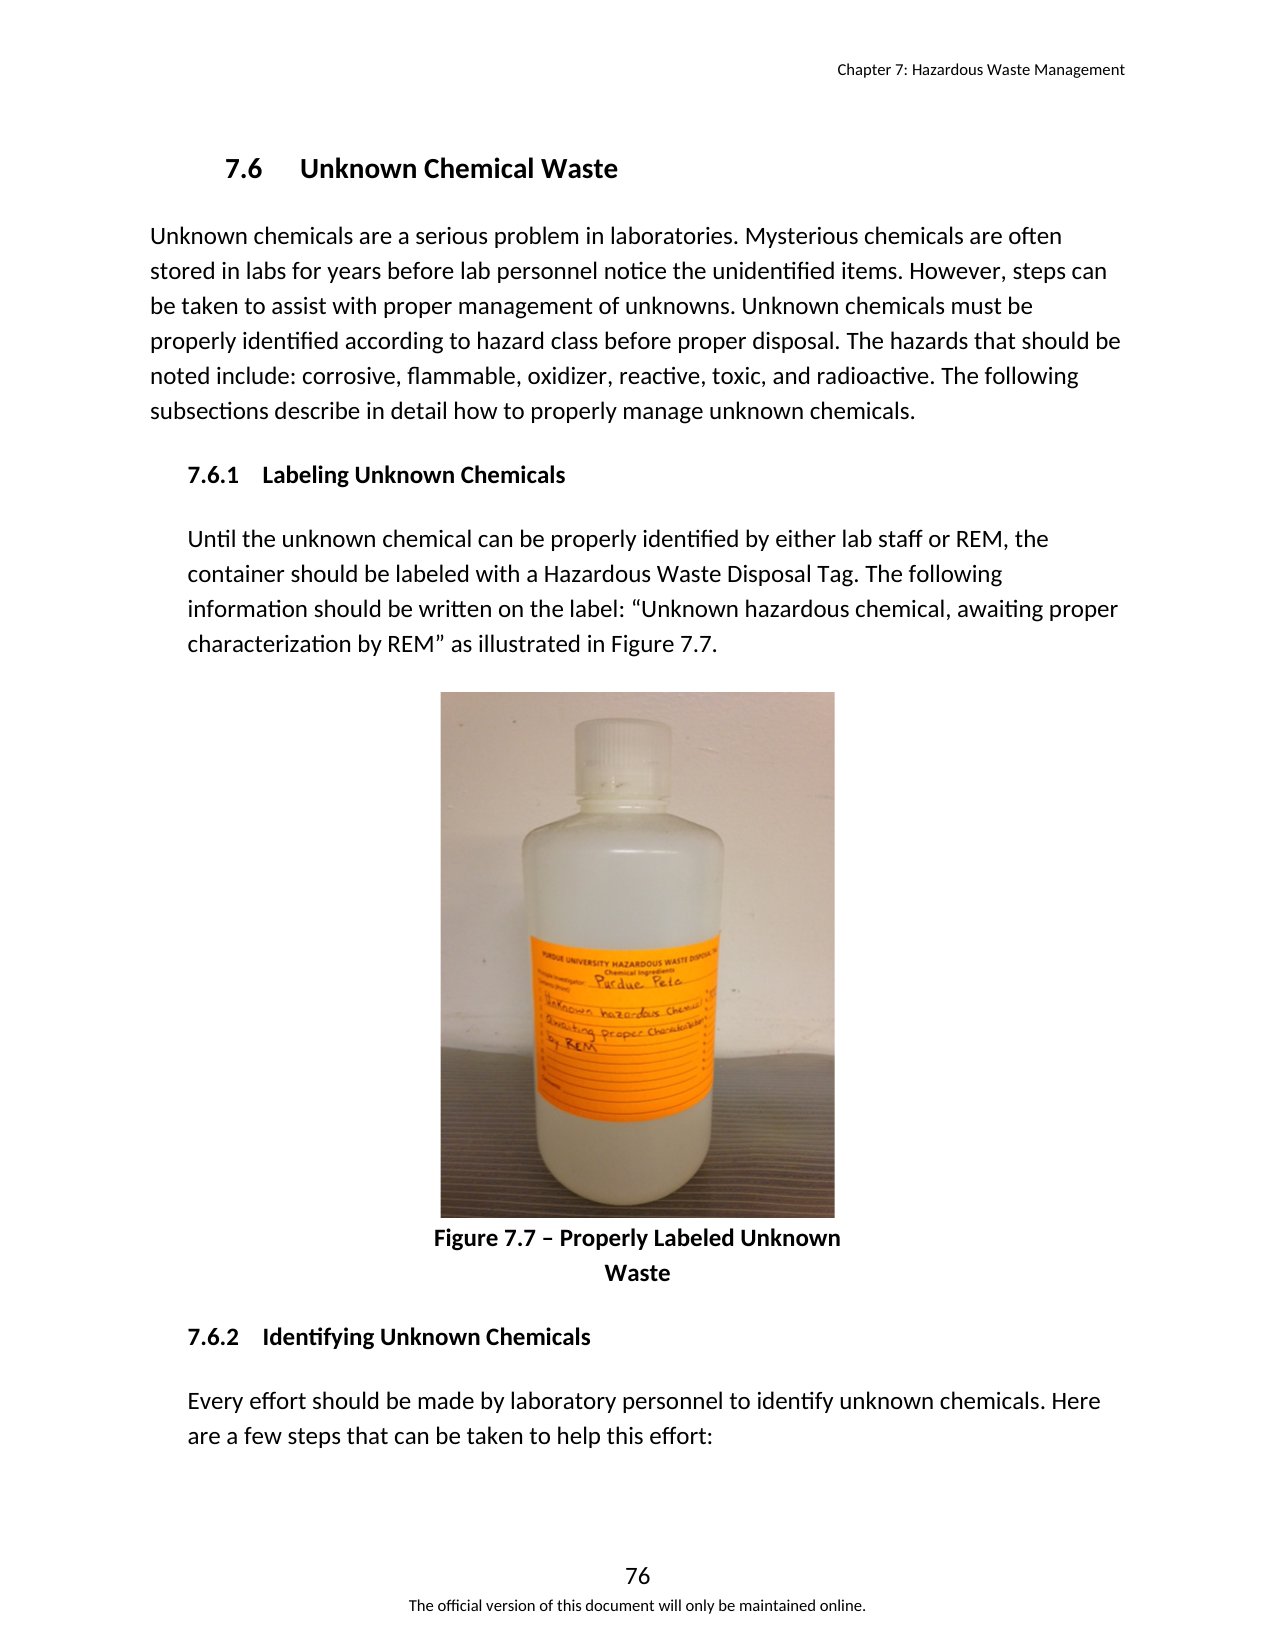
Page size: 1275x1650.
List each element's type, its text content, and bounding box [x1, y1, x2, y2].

subtitle Unknown Chemical Waste [225, 150, 1125, 186]
subtitle Labeling Unknown Chemicals [187, 459, 1125, 490]
text Unknown chemicals are a serious problem in laboratories. Mysterious chemicals are often stored in labs for years before lab personnel notice the unidentified items. However, steps can be taken to assist with proper management of unknowns. Unknown chemicals must be properly identified according to hazard class before proper disposal. The hazards that should be noted include: corrosive, flammable, oxidizer, reactive, toxic, and radioactive. The following subsections describe in detail how to properly manage unknown chemicals. [150, 220, 1125, 426]
text Every effort should be made by laboratory personnel to identify unknown chemicals. Here are a few steps that can be taken to help this effort: [187, 1385, 1125, 1451]
subtitle Identifying Unknown Chemicals [187, 1321, 1125, 1351]
table_header [387, 693, 888, 1222]
picture [440, 692, 835, 1218]
text Until the unknown chemical can be properly identified by either lab staff or REM, the container should be labeled with a Hazardous Waste Disposal Tag. The following information should be written on the label: “Unknown hazardous chemical, awaiting proper characterization by REM” as illustrated in Figure 7.7. [187, 523, 1125, 659]
table_cell Figure 7.7 – Properly Labeled Unknown Waste [387, 1222, 888, 1292]
